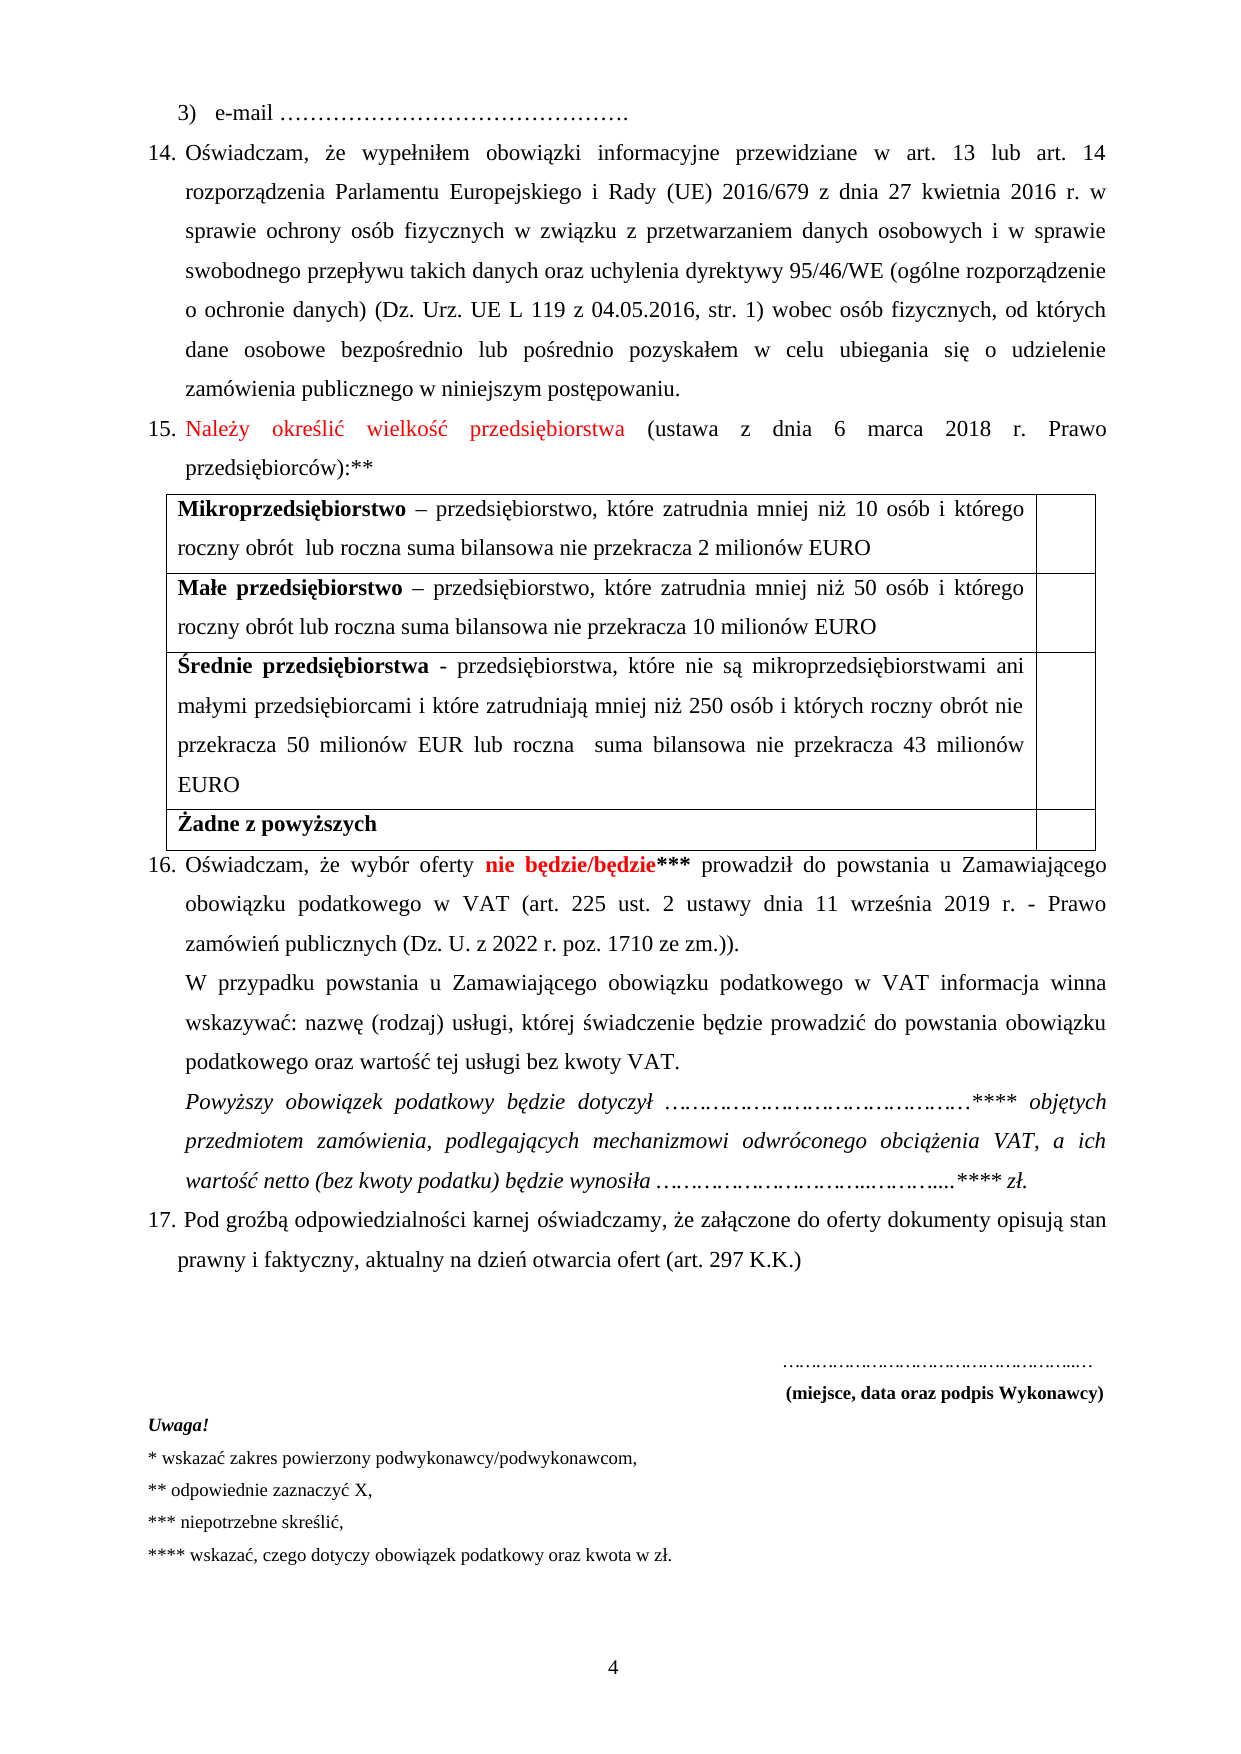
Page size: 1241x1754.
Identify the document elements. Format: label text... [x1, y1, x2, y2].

list W przypadku powstania u Zamawiającego obowiązku podatkowego w VAT informacja winna wskazywać: nazwę (rodzaj) usługi, której świadczenie będzie prowadzić do powstania obowiązku podatkowego oraz wartość tej usługi bez kwoty VAT. [185, 969, 1108, 1075]
list Oświadczam, że wybór oferty nie będzie/będzie*** prowadził do powstania u Zamawiającego obowiązku podatkowego w VAT (art. 225 ust. 2 ustawy dnia 11 września 2019 r. - Prawo zamówień publicznych (Dz. U. z 2022 r. poz. 1710 ze zm.)). [148, 851, 1108, 956]
table_cell Małe przedsiębiorstwo – przedsiębiorstwo, które zatrudnia mniej niż 50 osób i którego roczny obrót lub roczna suma bilansowa nie przekracza 10 milionów EURO [167, 574, 1036, 652]
list e-mail ………………………………………. [177, 99, 1108, 125]
list Powyższy obowiązek podatkowy będzie dotyczył ………………………………………**** objętych przedmiotem zamówienia, podlegających mechanizmowi odwróconego obciążenia VAT, a ich wartość netto (bez kwoty podatku) będzie wynosiła …………………………..………....**** zł. [185, 1088, 1108, 1193]
table_header Mikroprzedsiębiorstwo – przedsiębiorstwo, które zatrudnia mniej niż 10 osób i którego roczny obrót lub roczna suma bilansowa nie przekracza 2 milionów EURO [167, 495, 1036, 573]
table_cell Żadne z powyższych [167, 810, 1036, 850]
text **** wskazać, czego dotyczy obowiązek podatkowy oraz kwota w zł. [148, 1543, 1108, 1565]
list Pod groźbą odpowiedzialności karnej oświadczamy, że załączone do oferty dokumenty opisują stan prawny i faktyczny, aktualny na dzień otwarcia ofert (art. 297 K.K.) [148, 1206, 1108, 1272]
text (miejsce, data oraz podpis Wykonawcy) [133, 1382, 1108, 1404]
table_cell [1037, 810, 1095, 850]
table_header [1037, 495, 1095, 573]
table_cell Średnie przedsiębiorstwa - przedsiębiorstwa, które nie są mikroprzedsiębiorstwami ani małymi przedsiębiorcami i które zatrudniają mniej niż 250 osób i których roczny obrót nie przekracza 50 milionów EUR lub roczna suma bilansowa nie przekracza 43 milionów EURO [167, 653, 1036, 809]
list Oświadczam, że wypełniłem obowiązki informacyjne przewidziane w art. 13 lub art. 14 rozporządzenia Parlamentu Europejskiego i Rady (UE) 2016/679 z dnia 27 kwietnia 2016 r. w sprawie ochrony osób fizycznych w związku z przetwarzaniem danych osobowych i w sprawie swobodnego przepływu takich danych oraz uchylenia dyrektywy 95/46/WE (ogólne rozporządzenie o ochronie danych) (Dz. Urz. UE L 119 z 04.05.2016, str. 1) wobec osób fizycznych, od których dane osobowe bezpośrednio lub pośrednio pozyskałem w celu ubiegania się o udzielenie zamówienia publicznego w niniejszym postępowaniu. [148, 138, 1108, 402]
text Uwaga! [148, 1414, 1108, 1436]
table_cell [1037, 653, 1095, 809]
table_cell [1037, 574, 1095, 652]
text ** odpowiednie zaznaczyć X, [148, 1479, 1108, 1501]
list Należy określić wielkość przedsiębiorstwa (ustawa z dnia 6 marca 2018 r. Prawo przedsiębiorców):** [148, 415, 1108, 481]
text *** niepotrzebne skreślić, [148, 1511, 1108, 1533]
text ……………………………………………..… [133, 1350, 1108, 1371]
text * wskazać zakres powierzony podwykonawcy/podwykonawcom, [148, 1447, 1108, 1468]
